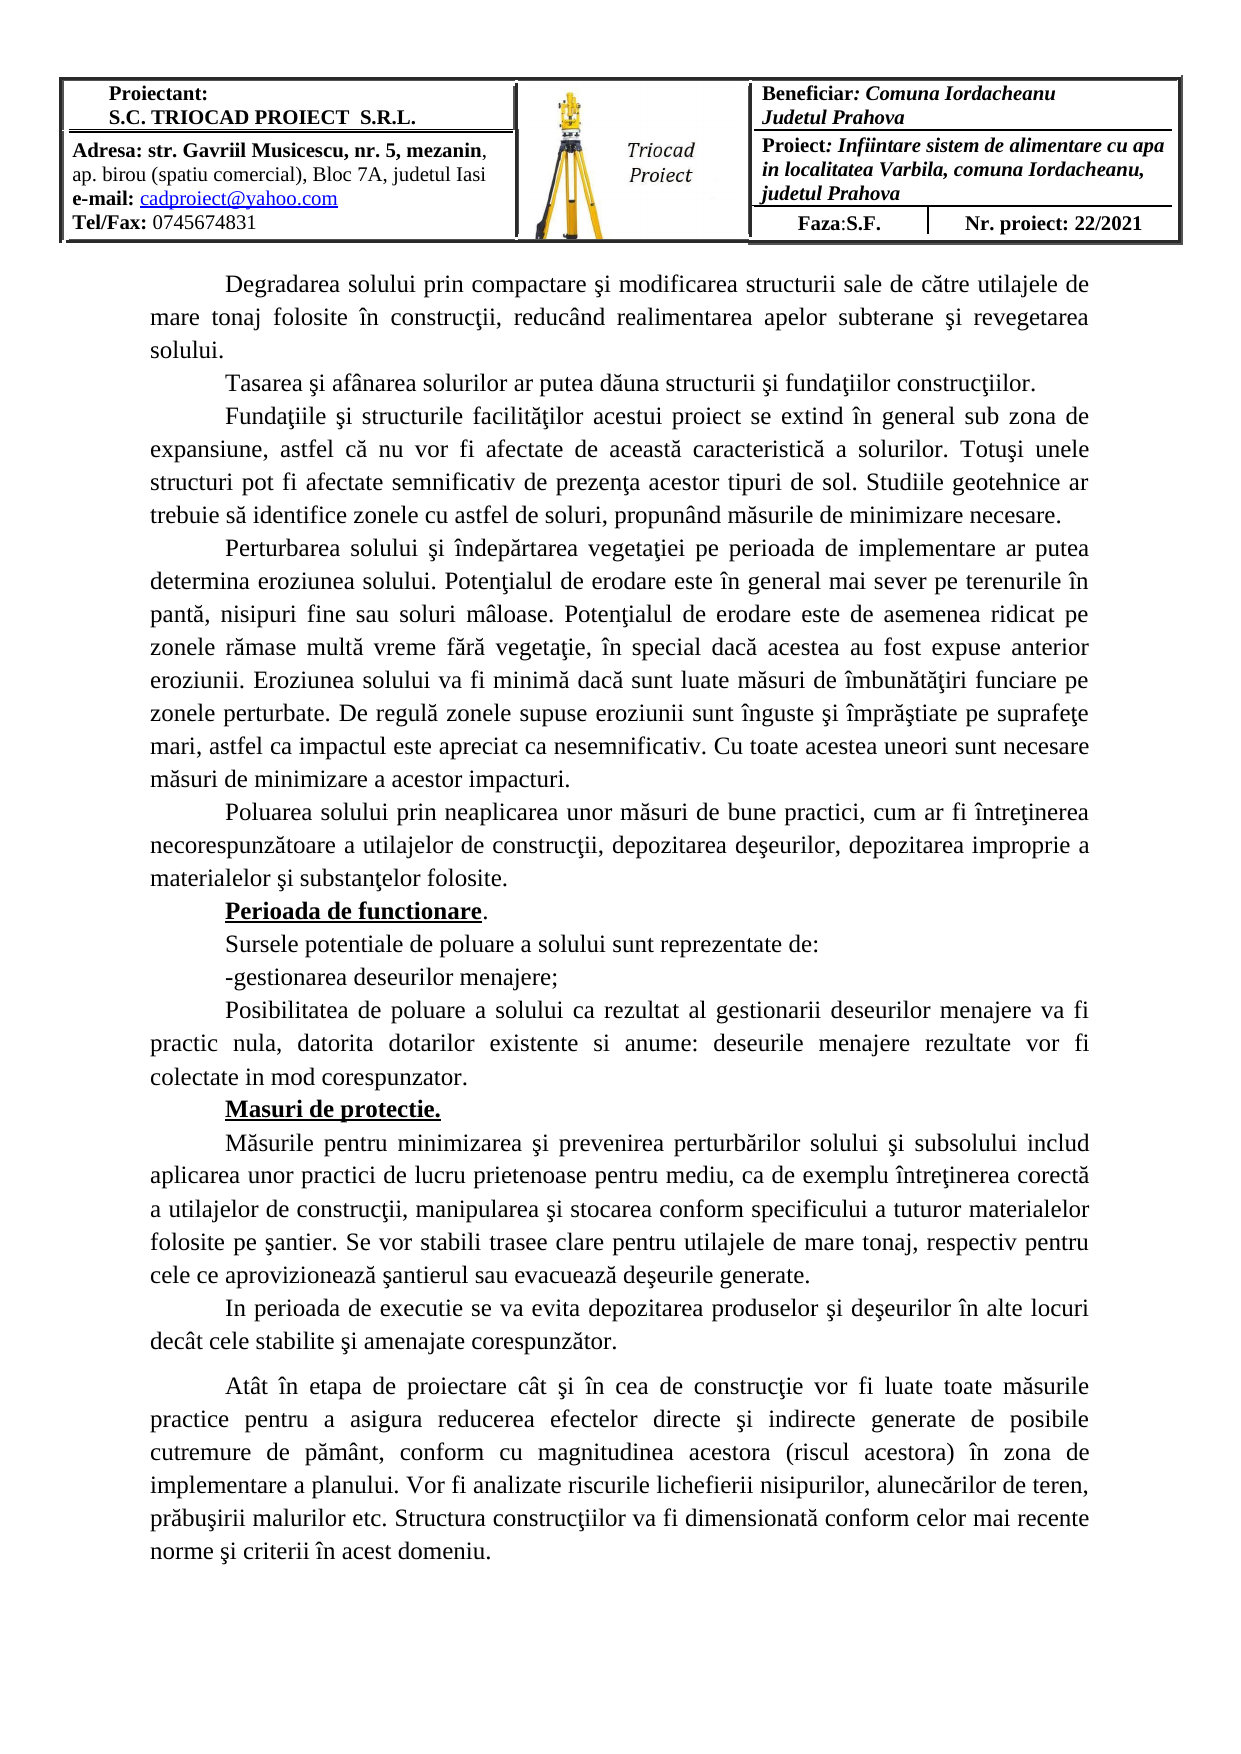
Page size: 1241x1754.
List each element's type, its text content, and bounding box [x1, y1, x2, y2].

list In perioada de executie se va evita depozitarea produselor şi deşeurilor în alte locuri decât cele stabilite şi amenajate corespunzător. [150, 1293, 1090, 1354]
text Sursele potentiale de poluare a solului sunt reprezentate de: [150, 929, 1090, 958]
text -gestionarea deseurilor menajere; [150, 962, 1090, 991]
list Degradarea solului prin compactare şi modificarea structurii sale de către utilajele de mare tonaj folosite în construcţii, reducând realimentarea apelor subterane şi revegetarea solului. [150, 269, 1090, 364]
list Perioada de functionare. [150, 896, 1090, 925]
text Perturbarea solului şi îndepărtarea vegetaţiei pe perioada de implementare ar putea determina eroziunea solului. Potenţialul de erodare este în general mai sever pe terenurile în pantă, nisipuri fine sau soluri mâloase. Potenţialul de erodare este de asemenea ridicat pe zonele rămase multă vreme fără vegetaţie, în special dacă acestea au fost expuse anterior eroziunii. Eroziunea solului va fi minimă dacă sunt luate măsuri de îmbunătăţiri funciare pe zonele perturbate. De regulă zonele supuse eroziunii sunt înguste şi împrăştiate pe suprafeţe mari, astfel ca impactul este apreciat ca nesemnificativ. Cu toate acestea uneori sunt necesare măsuri de minimizare a acestor impacturi. [150, 533, 1090, 793]
picture [527, 81, 739, 239]
text Măsurile pentru minimizarea şi prevenirea perturbărilor solului şi subsolului includ aplicarea unor practici de lucru prietenoase pentru mediu, ca de exemplu întreţinerea corectă a utilajelor de construcţii, manipularea şi stocarea conform specificului a tuturor materialelor folosite pe şantier. Se vor stabili trasee clare pentru utilajele de mare tonaj, respectiv pentru cele ce aprovizionează şantierul sau evacuează deşeurile generate. [150, 1128, 1090, 1288]
text Tasarea şi afânarea solurilor ar putea dăuna structurii şi fundaţiilor construcţiilor. [150, 368, 1090, 397]
text Masuri de protectie. [150, 1094, 1090, 1123]
list Poluarea solului prin neaplicarea unor măsuri de bune practici, cum ar fi întreţinerea necorespunzătoare a utilajelor de construcţii, depozitarea deşeurilor, depozitarea improprie a materialelor şi substanţelor folosite. [150, 797, 1090, 892]
text Fundaţiile şi structurile facilităţilor acestui proiect se extind în general sub zona de expansiune, astfel că nu vor fi afectate de această caracteristică a solurilor. Totuşi unele structuri pot fi afectate semnificativ de prezenţa acestor tipuri de sol. Studiile geotehnice ar trebuie să identifice zonele cu astfel de soluri, propunând măsurile de minimizare necesare. [150, 401, 1090, 529]
text Posibilitatea de poluare a solului ca rezultat al gestionarii deseurilor menajere va fi practic nula, datorita dotarilor existente si anume: deseurile menajere rezultate vor fi colectate in mod corespunzator. [150, 996, 1090, 1090]
text Atât în etapa de proiectare cât şi în cea de construcţie vor fi luate toate măsurile practice pentru a asigura reducerea efectelor directe şi indirecte generate de posibile cutremure de pământ, conform cu magnitudinea acestora (riscul acestora) în zona de implementare a planului. Vor fi analizate riscurile lichefierii nisipurilor, alunecărilor de teren, prăbuşirii malurilor etc. Structura construcţiilor va fi dimensionată conform celor mai recente norme şi criterii în acest domeniu. [150, 1371, 1090, 1565]
